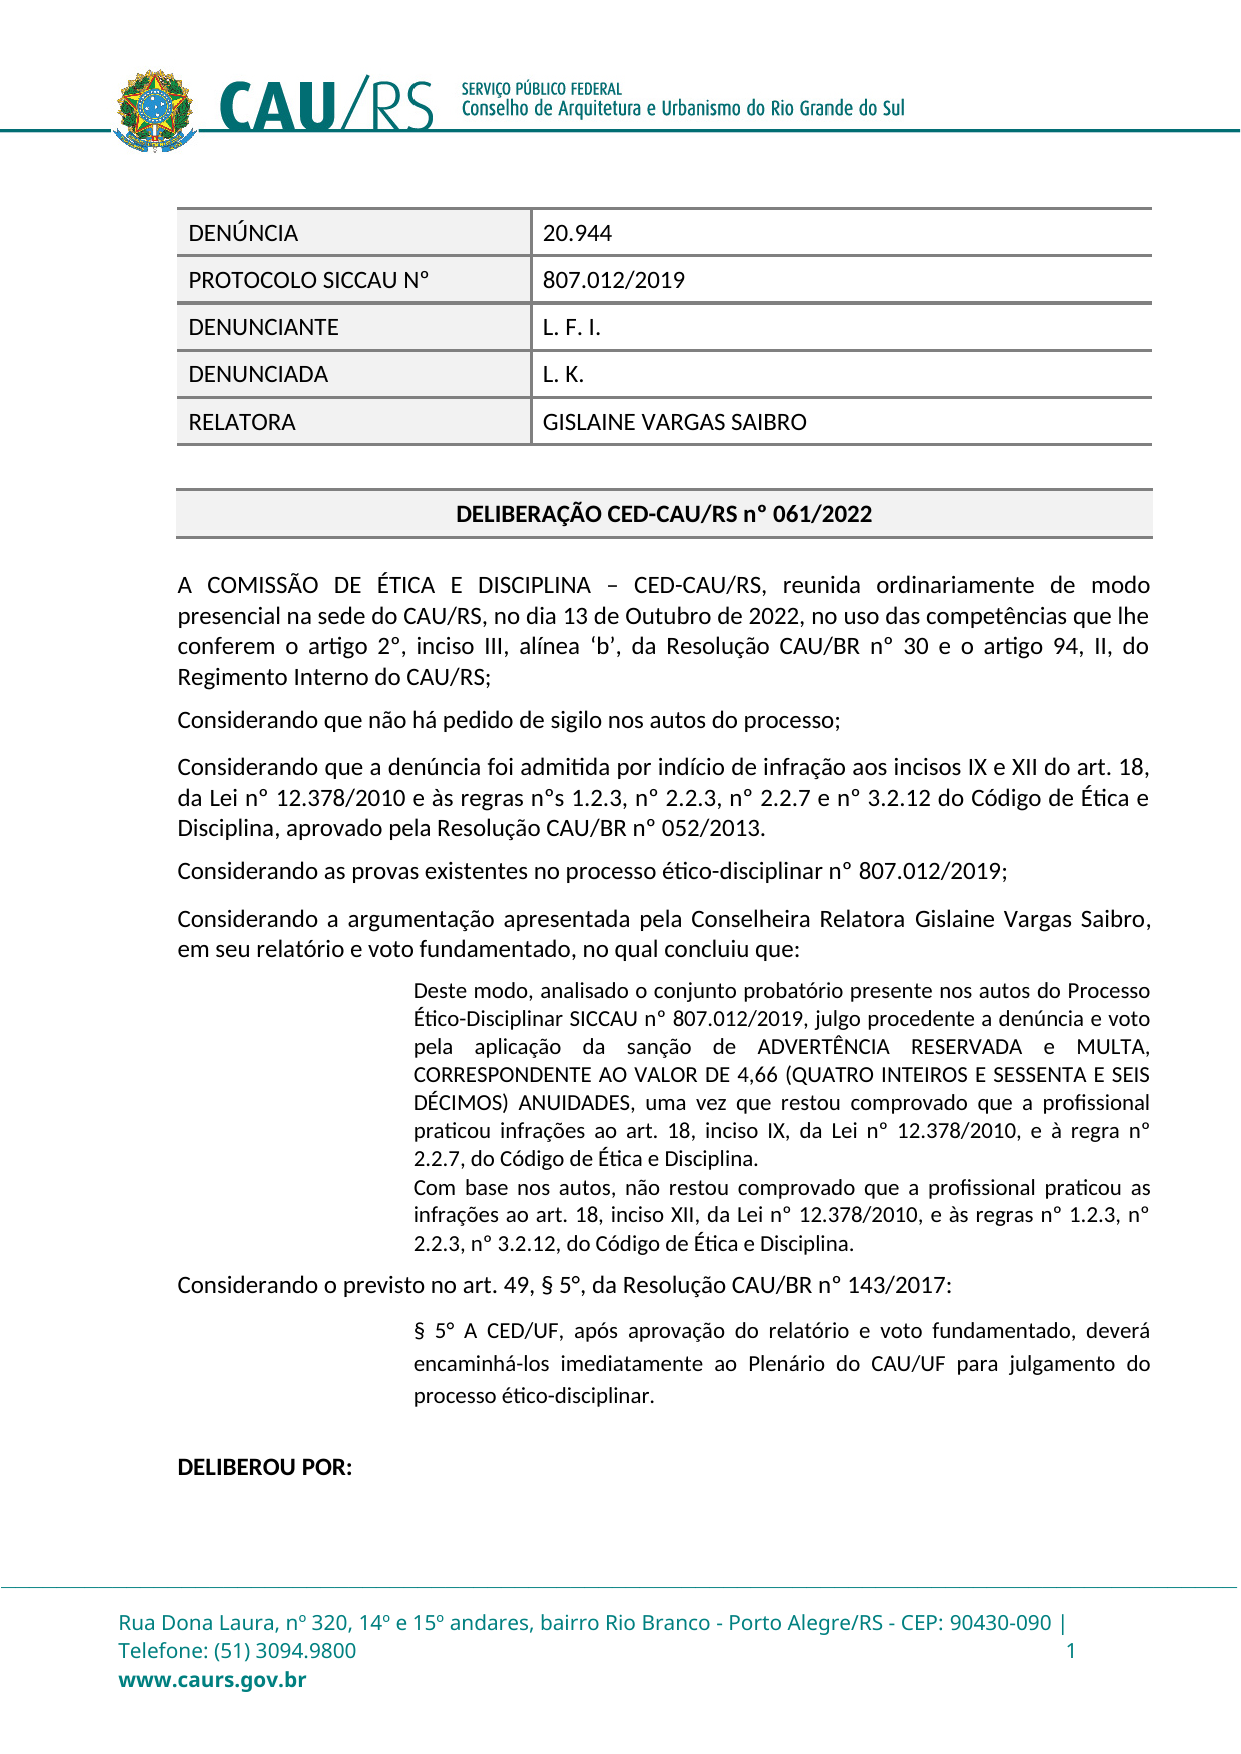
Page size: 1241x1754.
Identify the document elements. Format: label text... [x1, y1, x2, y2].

table_cell PROTOCOLO SICCAU Nº [177, 257, 530, 301]
text Considerando o previsto no art. 49, § 5°, da Resolução CAU/BR nº 143/2017: [177, 1269, 1152, 1300]
table_cell RELATORA [177, 399, 530, 443]
text Com base nos autos, não restou comprovado que a profissional praticou as infrações ao art. 18, inciso XII, da Lei nº 12.378/2010, e às regras nº 1.2.3, nº 2.2.3, nº 3.2.12, do Código de Ética e Disciplina. [413, 1173, 1152, 1257]
table_cell L. F. I. [533, 305, 1152, 349]
text Considerando que não há pedido de sigilo nos autos do processo; [177, 704, 1152, 734]
text Considerando que a denúncia foi admitida por indício de infração aos incisos IX e XII do art. 18, da Lei nº 12.378/2010 e às regras nºs 1.2.3, nº 2.2.3, nº 2.2.7 e nº 3.2.12 do Código de Ética e Disciplina, aprovado pela Resolução CAU/BR nº 052/2013. [177, 751, 1152, 843]
table_header 20.944 [533, 210, 1152, 254]
table_cell DENUNCIANTE [177, 305, 530, 349]
table_cell 807.012/2019 [533, 257, 1152, 301]
text § 5° A CED/UF, após aprovação do relatório e voto fundamentado, deverá encaminhá-los imediatamente ao Plenário do CAU/UF para julgamento do processo ético-disciplinar. [413, 1317, 1152, 1409]
table_cell L. K. [533, 352, 1152, 396]
text Considerando as provas existentes no processo ético-disciplinar nº 807.012/2019; [177, 855, 1152, 886]
text Deste modo, analisado o conjunto probatório presente nos autos do Processo Ético-Disciplinar SICCAU nº 807.012/2019, julgo procedente a denúncia e voto pela aplicação da sanção de ADVERTÊNCIA RESERVADA e MULTA, CORRESPONDENTE AO VALOR DE 4,66 (QUATRO INTEIROS E SESSENTA E SEIS DÉCIMOS) ANUIDADES, uma vez que restou comprovado que a profissional praticou infrações ao art. 18, inciso IX, da Lei nº 12.378/2010, e à regra nº 2.2.7, do Código de Ética e Disciplina. [413, 976, 1152, 1173]
picture [0, 3, 1241, 164]
text DELIBEROU POR: [177, 1451, 1152, 1481]
text A COMISSÃO DE ÉTICA E DISCIPLINA – CED-CAU/RS, reunida ordinariamente de modo presencial na sede do CAU/RS, no dia 13 de Outubro de 2022, no uso das competências que lhe conferem o artigo 2º, inciso III, alínea ‘b’, da Resolução CAU/BR nº 30 e o artigo 94, II, do Regimento Interno do CAU/RS; [177, 569, 1152, 691]
table_cell GISLAINE VARGAS SAIBRO [533, 399, 1152, 443]
table_header DELIBERAÇÃO CED-CAU/RS nº 061/2022 [176, 491, 1153, 536]
table_cell DENUNCIADA [177, 352, 530, 396]
text Considerando a argumentação apresentada pela Conselheira Relatora , em seu relatório e voto fundamentado, no qual concluiu que: [177, 903, 1152, 964]
table_header DENÚNCIA [177, 210, 530, 254]
